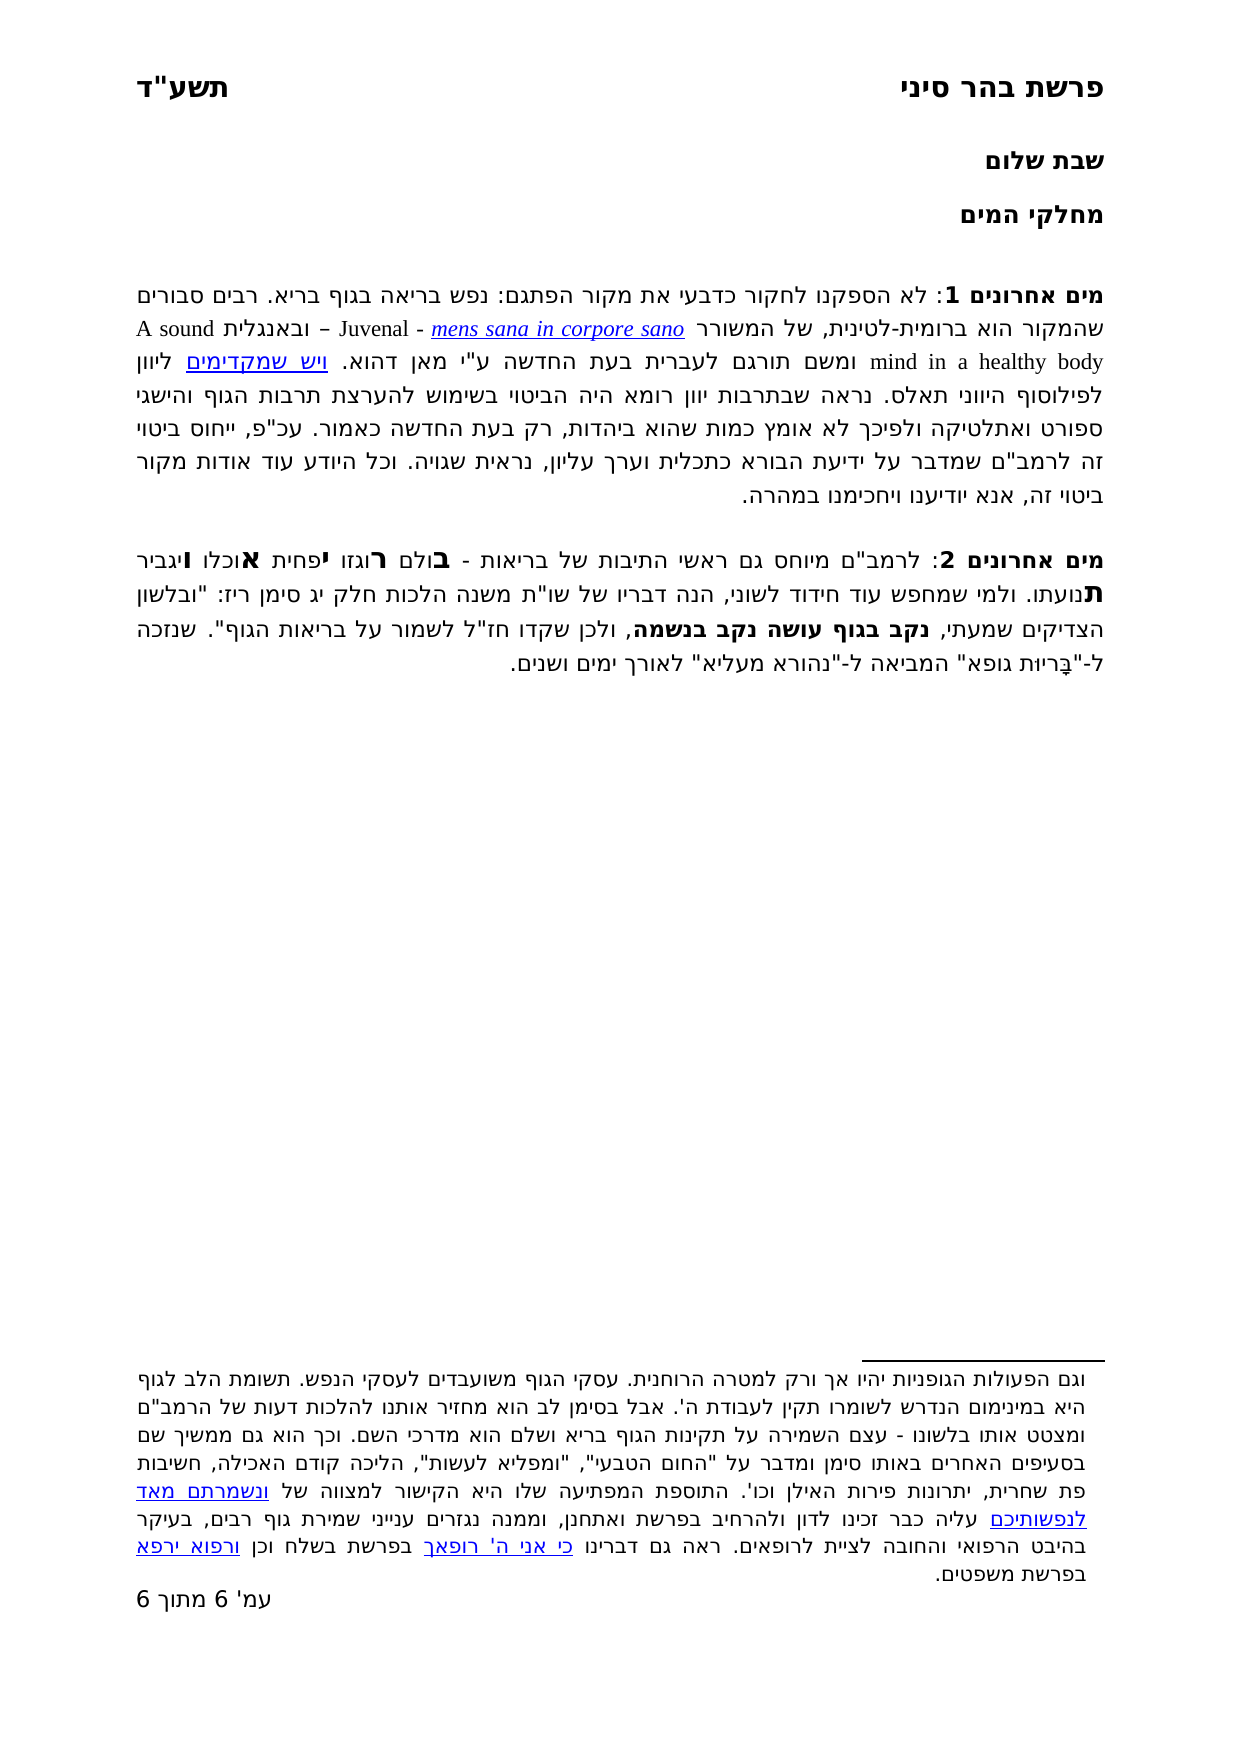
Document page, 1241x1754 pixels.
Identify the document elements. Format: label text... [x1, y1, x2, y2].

text מים אחרונים 1: לא הספקנו לחקור כדבעי את מקור הפתגם: נפש בריאה בגוף בריא. רבים סבורים שהמקור הוא ברומית-לטינית, של המשורר Juvenal - mens sana in corpore sano – ובאנגלית A sound mind in a healthy body ומשם תורגם לעברית בעת החדשה ע"י מאן דהוא. ויש שמקדימים ליוון לפילוסוף היווני תאלס. נראה שבתרבות יוון רומא היה הביטוי בשימוש להערצת תרבות הגוף והישגי ספורט ואתלטיקה ולפיכך לא אומץ כמות שהוא ביהדות, רק בעת החדשה כאמור. עכ"פ, ייחוס ביטוי זה לרמב"ם שמדבר על ידיעת הבורא כתכלית וערך עליון, נראית שגויה. וכל היודע עוד אודות מקור ביטוי זה, אנא יודיענו ויחכימנו במהרה. [136, 275, 1104, 508]
text שבת שלום [136, 142, 1104, 175]
text מים אחרונים 2: לרמב"ם מיוחס גם ראשי התיבות של בריאות - בולם רוגזו יפחית אוכלו ויגביר תנועתו. ולמי שמחפש עוד חידוד לשוני, הנה דבריו של שו"ת משנה הלכות חלק יג סימן ריז: "ובלשון הצדיקים שמעתי, נקב בגוף עושה נקב בנשמה, ולכן שקדו חז"ל לשמור על בריאות הגוף". שנזכה ל-"בָּריוּת גופא" המביאה ל-"נהורא מעליא" לאורך ימים ושנים. [136, 542, 1104, 676]
text מחלקי המים [136, 196, 1104, 229]
